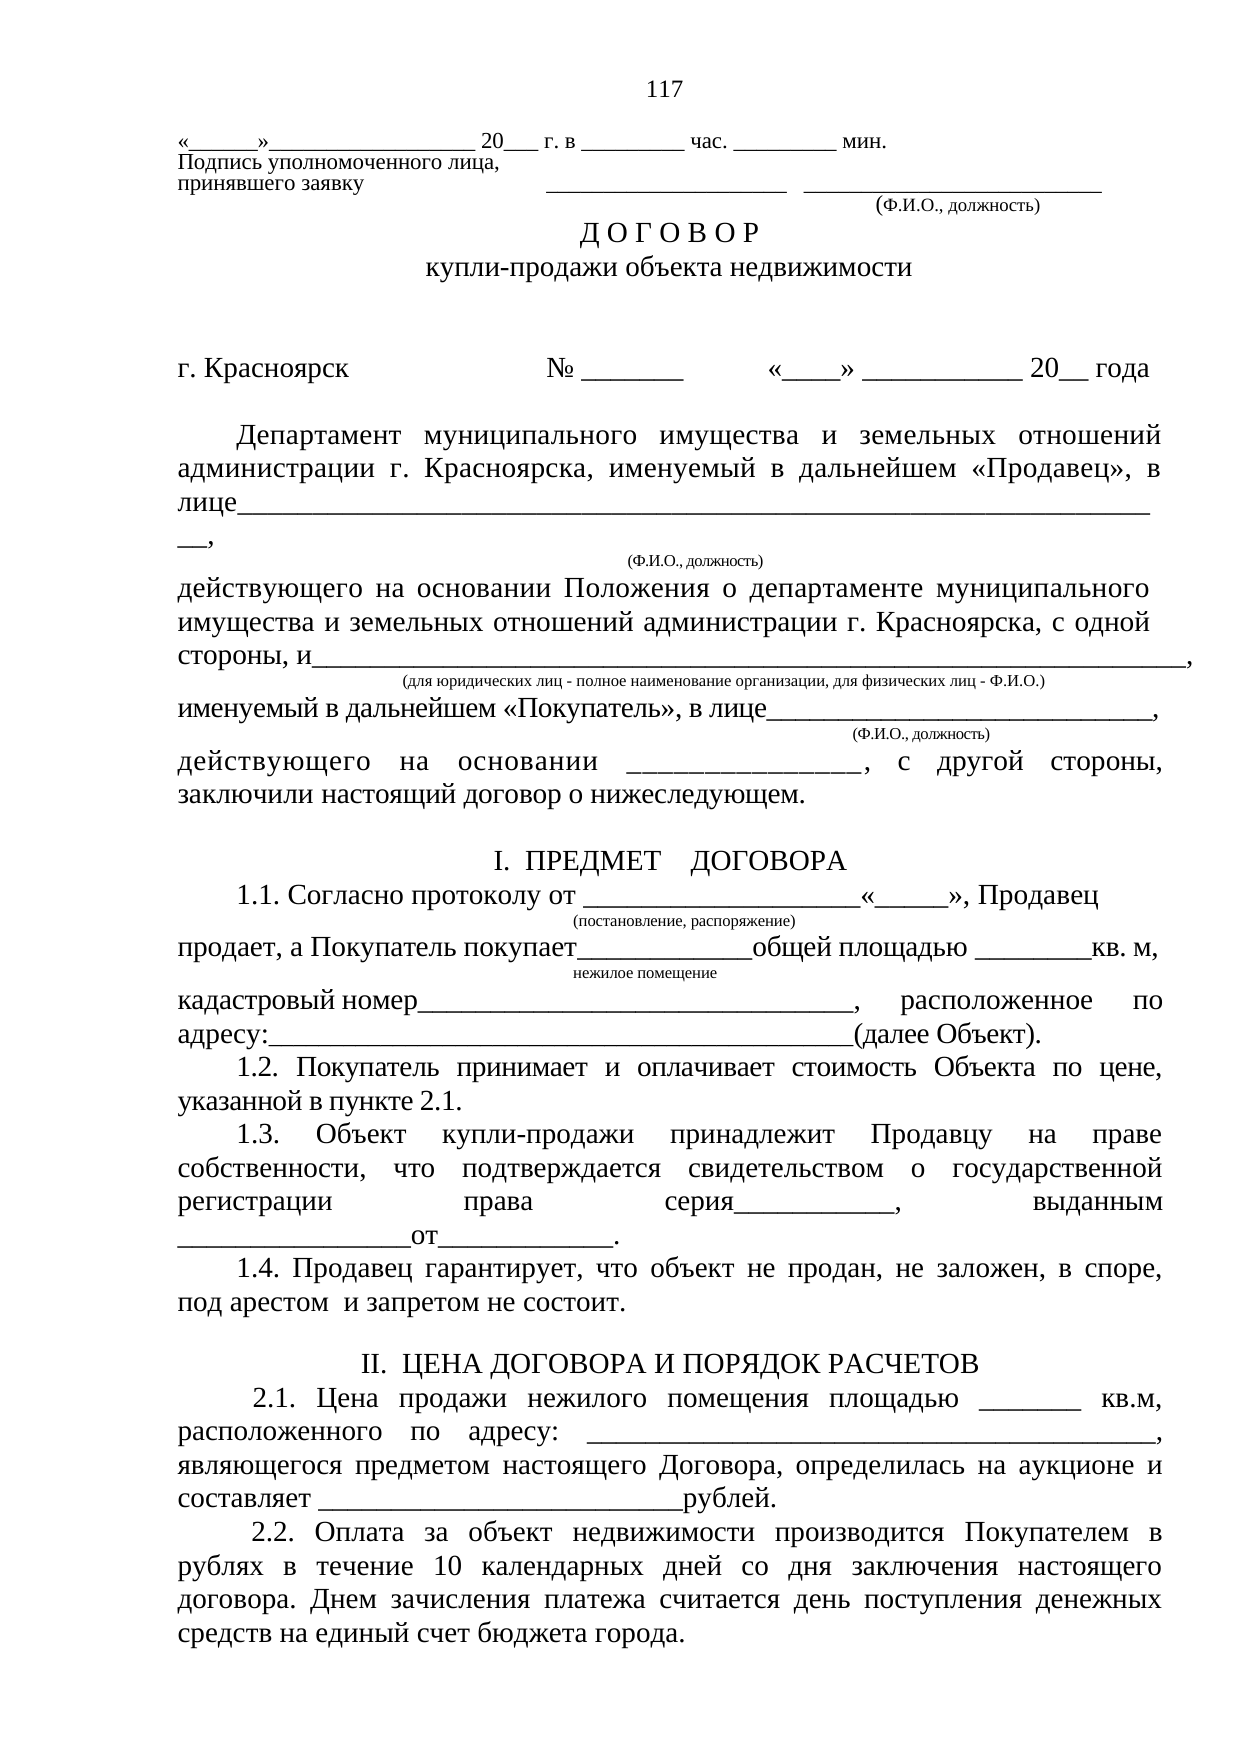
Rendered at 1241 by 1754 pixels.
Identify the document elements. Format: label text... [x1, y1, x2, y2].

text (постановление, распоряжение) [236, 910, 1163, 929]
text (для юридических лиц - полное наименование организации, для физических лиц - Ф.И.О.) [327, 671, 1163, 690]
text принявшего заявку _____________________ __________________________ [177, 173, 1152, 194]
text (Ф.И.О., должность) [777, 723, 1163, 743]
text действующего на основании Положения о департаменте муниципального имущества и земельных отношений администрации г. Красноярска, с одной стороны, и , [177, 570, 1152, 671]
text «______»__________________ 20___ г. в _________ час. _________ мин. [177, 131, 1152, 152]
text нежилое помещение [177, 963, 1163, 982]
text 1.4. Продавец гарантирует, что объект не продан, не заложен, в споре, под арестом и запретом не состоит. [177, 1251, 1163, 1318]
text кадастровый номер , расположенное по адресу: (далее Объект). [177, 982, 1163, 1049]
text действующего на основании _______________, с другой стороны, заключили настоящий договор о нижеследующем. [177, 743, 1163, 810]
text 2.1. Цена продажи нежилого помещения площадью _______ кв.м, расположенного по адресу: _______________________________________, являющегося предметом настоящего Договора, определилась на аукционе и составляет _________________________рублей. [177, 1380, 1163, 1514]
text Подпись уполномоченного лица, [177, 152, 1152, 173]
text I. ПРЕДМЕТ ДОГОВОРА [177, 843, 1163, 877]
title Д О Г О В О Р [177, 216, 1161, 249]
text 1.3. Объект купли-продажи принадлежит Продавцу на праве собственности, что подтверждается свидетельством о государственной регистрации права серия___________, выданным ________________от____________. [177, 1116, 1163, 1251]
text именуемый в дальнейшем «Покупатель», в лице___________________________, [177, 690, 1163, 723]
text 1.1. Согласно протоколу от ___________________«_____», Продавец [236, 877, 1163, 910]
text (Ф.И.О., должность) [552, 551, 1163, 570]
text (Ф.И.О., должность) [767, 194, 1152, 216]
text 2.2. Оплата за объект недвижимости производится Покупателем в рублях в течение 10 календарных дней со дня заключения настоящего договора. Днем зачисления платежа считается день поступления денежных средств на единый счет бюджета города. [177, 1514, 1163, 1648]
text купли-продажи объекта недвижимости [177, 249, 1161, 283]
text 1.2. Покупатель принимает и оплачивает стоимость Объекта по цене, указанной в пункте 2.1. [177, 1049, 1163, 1116]
text Департамент муниципального имущества и земельных отношений администрации г. Красноярска, именуемый в дальнейшем «Продавец», в лице_______________________________________________________________, [177, 417, 1163, 551]
text г. Красноярск № _______ «____» ___________ 20__ года [177, 350, 1161, 383]
text продает, а Покупатель покупает____________общей площадью ________кв. м, [177, 929, 1163, 963]
text II. ЦЕНА ДОГОВОРА И ПОРЯДОК РАСЧЕТОВ [177, 1346, 1163, 1380]
